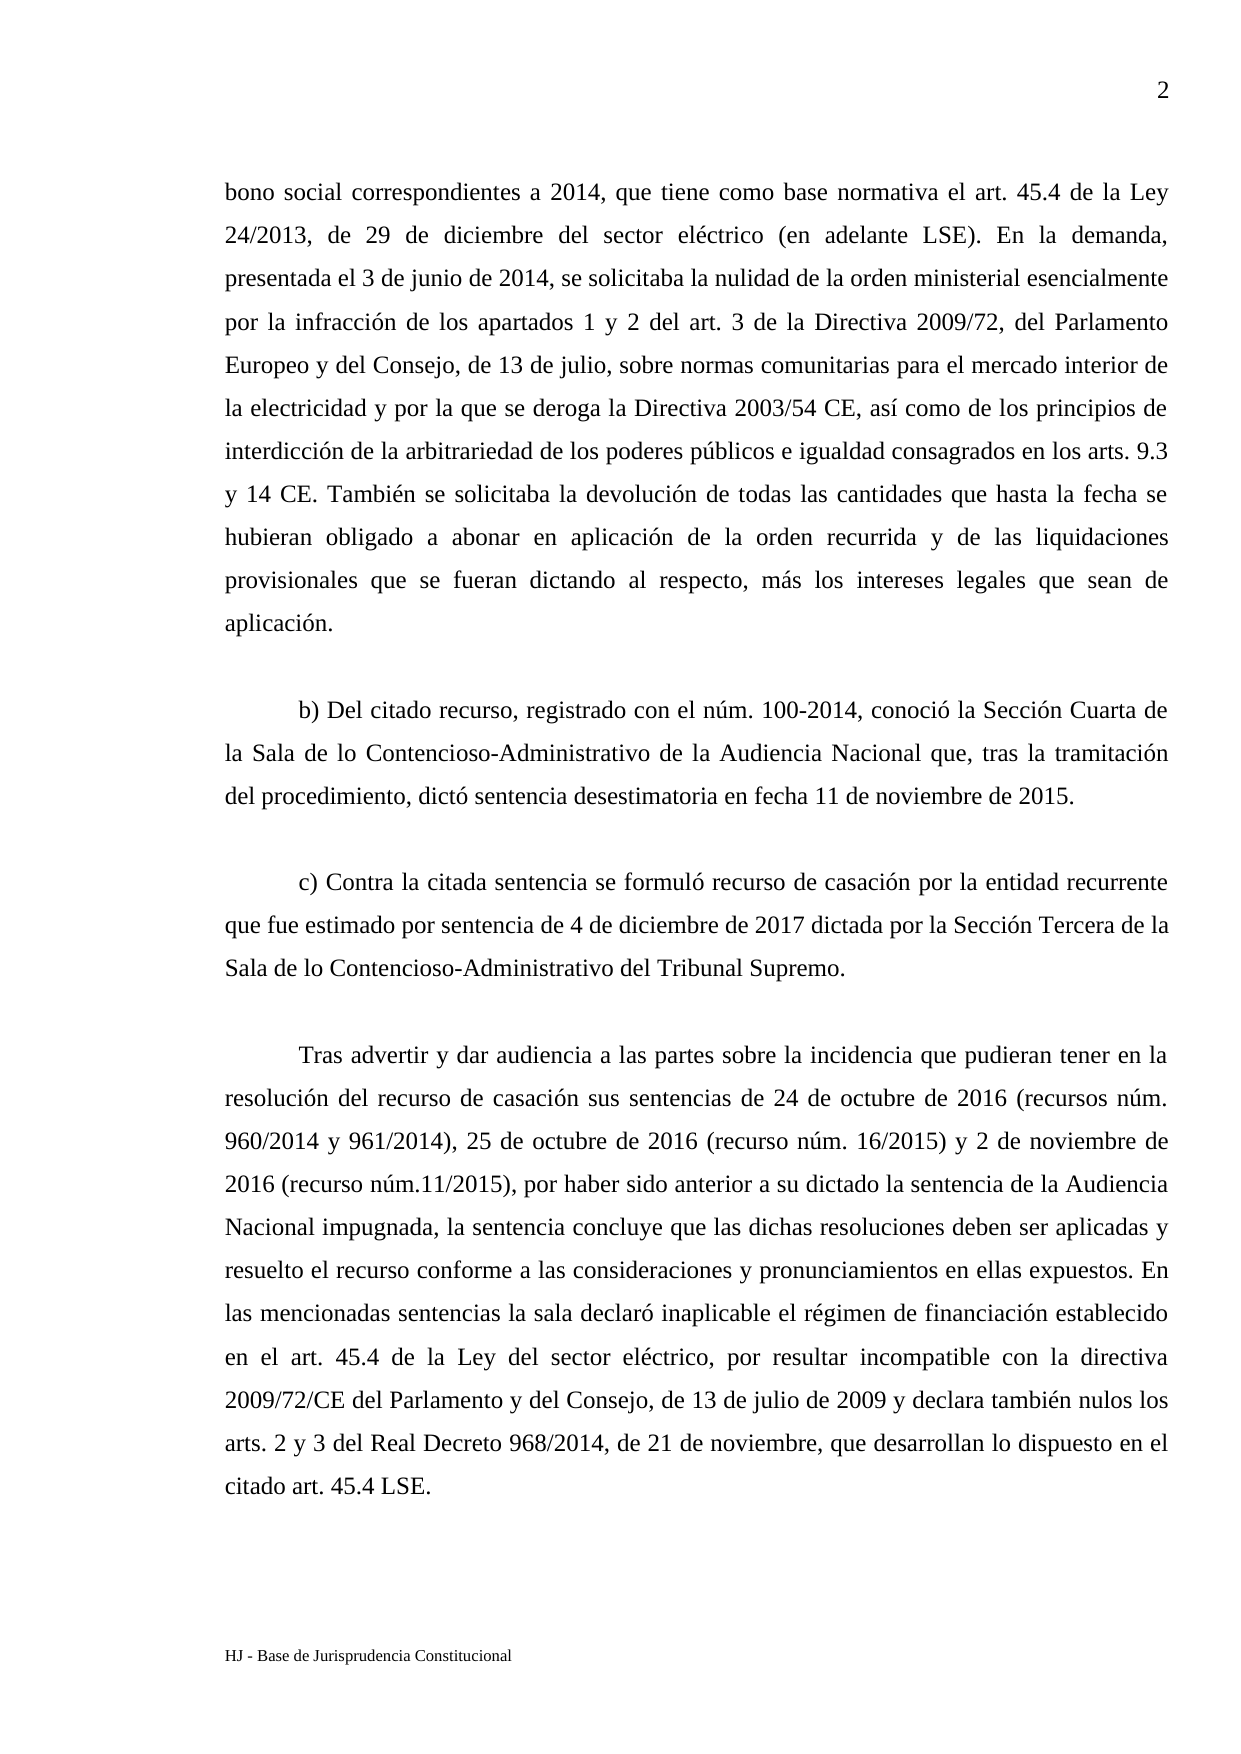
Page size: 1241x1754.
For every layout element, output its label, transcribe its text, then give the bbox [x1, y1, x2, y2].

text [224, 177, 1169, 637]
text b) Del citado recurso, registrado con el núm. 100-2014, conoció la Sección Cuarta de la Sala de lo Contencioso-Administrativo de la Audiencia Nacional que, tras la tramitación del procedimiento, dictó sentencia desestimatoria en fecha 11 de noviembre de 2015. [224, 695, 1169, 810]
text Tras advertir y dar audiencia a las partes sobre la incidencia que pudieran tener en la resolución del recurso de casación sus sentencias de 24 de octubre de 2016 (recursos núm. 960/2014 y 961/2014), 25 de octubre de 2016 (recurso núm. 16/2015) y 2 de noviembre de 2016 (recurso núm.11/2015), por haber sido anterior a su dictado la sentencia de la Audiencia Nacional impugnada, la sentencia concluye que las dichas resoluciones deben ser aplicadas y resuelto el recurso conforme a las consideraciones y pronunciamientos en ellas expuestos. En las mencionadas sentencias la sala declaró inaplicable el régimen de financiación establecido en el art. 45.4 de la Ley del sector eléctrico, por resultar incompatible con la directiva 2009/72/CE del Parlamento y del Consejo, de 13 de julio de 2009 y declara también nulos los arts. 2 y 3 del Real Decreto 968/2014, de 21 de noviembre, que desarrollan lo dispuesto en el citado art. 45.4 LSE. [224, 1040, 1169, 1500]
text c) Contra la citada sentencia se formuló recurso de casación por la entidad recurrente que fue estimado por sentencia de 4 de diciembre de 2017 dictada por la Sección Tercera de la Sala de lo Contencioso-Administrativo del Tribunal Supremo. [224, 867, 1169, 982]
